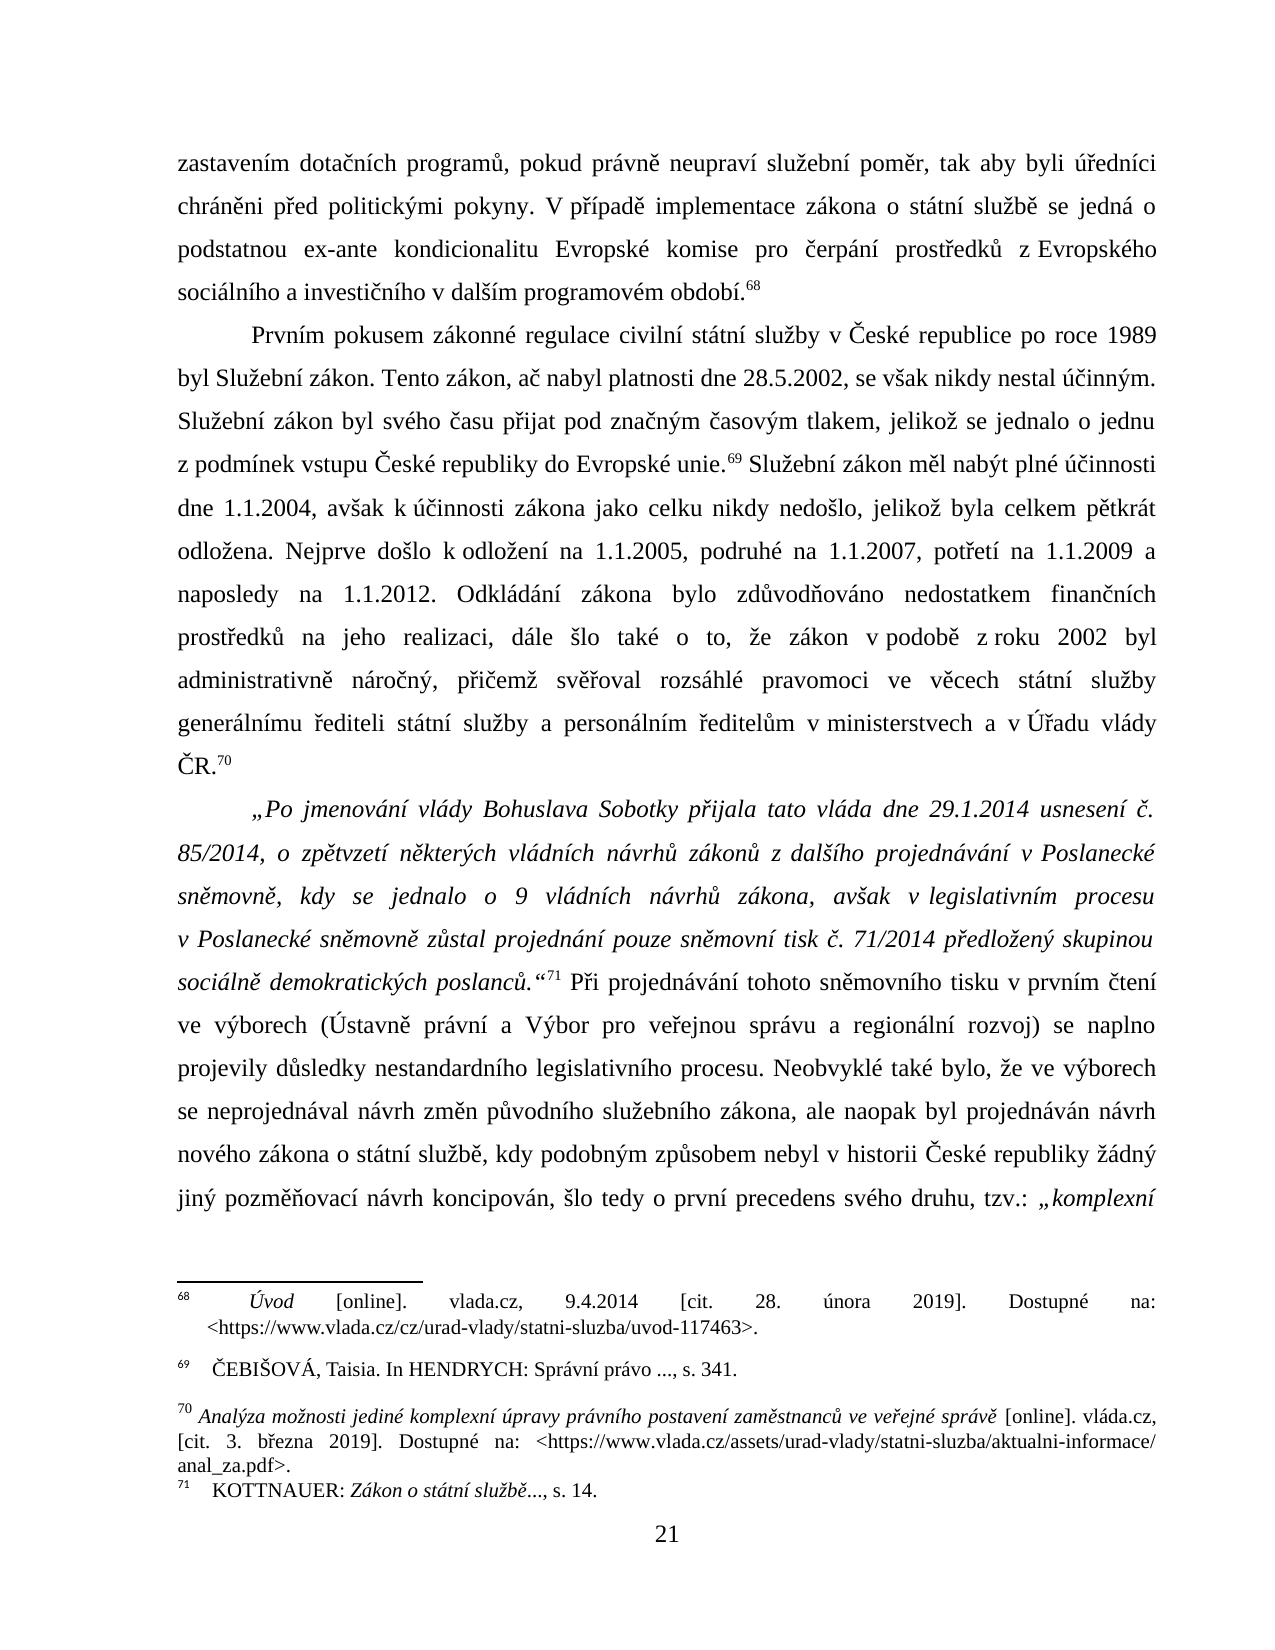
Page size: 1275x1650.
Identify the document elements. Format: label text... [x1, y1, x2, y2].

list Prvním pokusem zákonné regulace civilní státní služby v České republice po roce 1989 byl Služební zákon. Tento zákon, ač nabyl platnosti dne 28.5.2002, se však nikdy nestal účinným. Služební zákon byl svého času přijat pod značným časovým tlakem, jelikož se jednalo o jednu z podmínek vstupu České republiky do Evropské unie. Služební zákon měl nabýt plné účinnosti dne 1.1.2004, avšak k účinnosti zákona jako celku nikdy nedošlo, jelikož byla celkem pětkrát odložena. Nejprve došlo k odložení na 1.1.2005, podruhé na 1.1.2007, potřetí na 1.1.2009 a naposledy na 1.1.2012. Odkládání zákona bylo zdůvodňováno nedostatkem finančních prostředků na jeho realizaci, dále šlo také o to, že zákon v podobě z roku 2002 byl administrativně náročný, přičemž svěřoval rozsáhlé pravomoci ve věcech státní služby generálnímu řediteli státní služby a personálním ředitelům v ministerstvech a v Úřadu vlády ČR. [177, 320, 1157, 780]
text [177, 794, 1157, 1211]
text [177, 148, 1157, 306]
